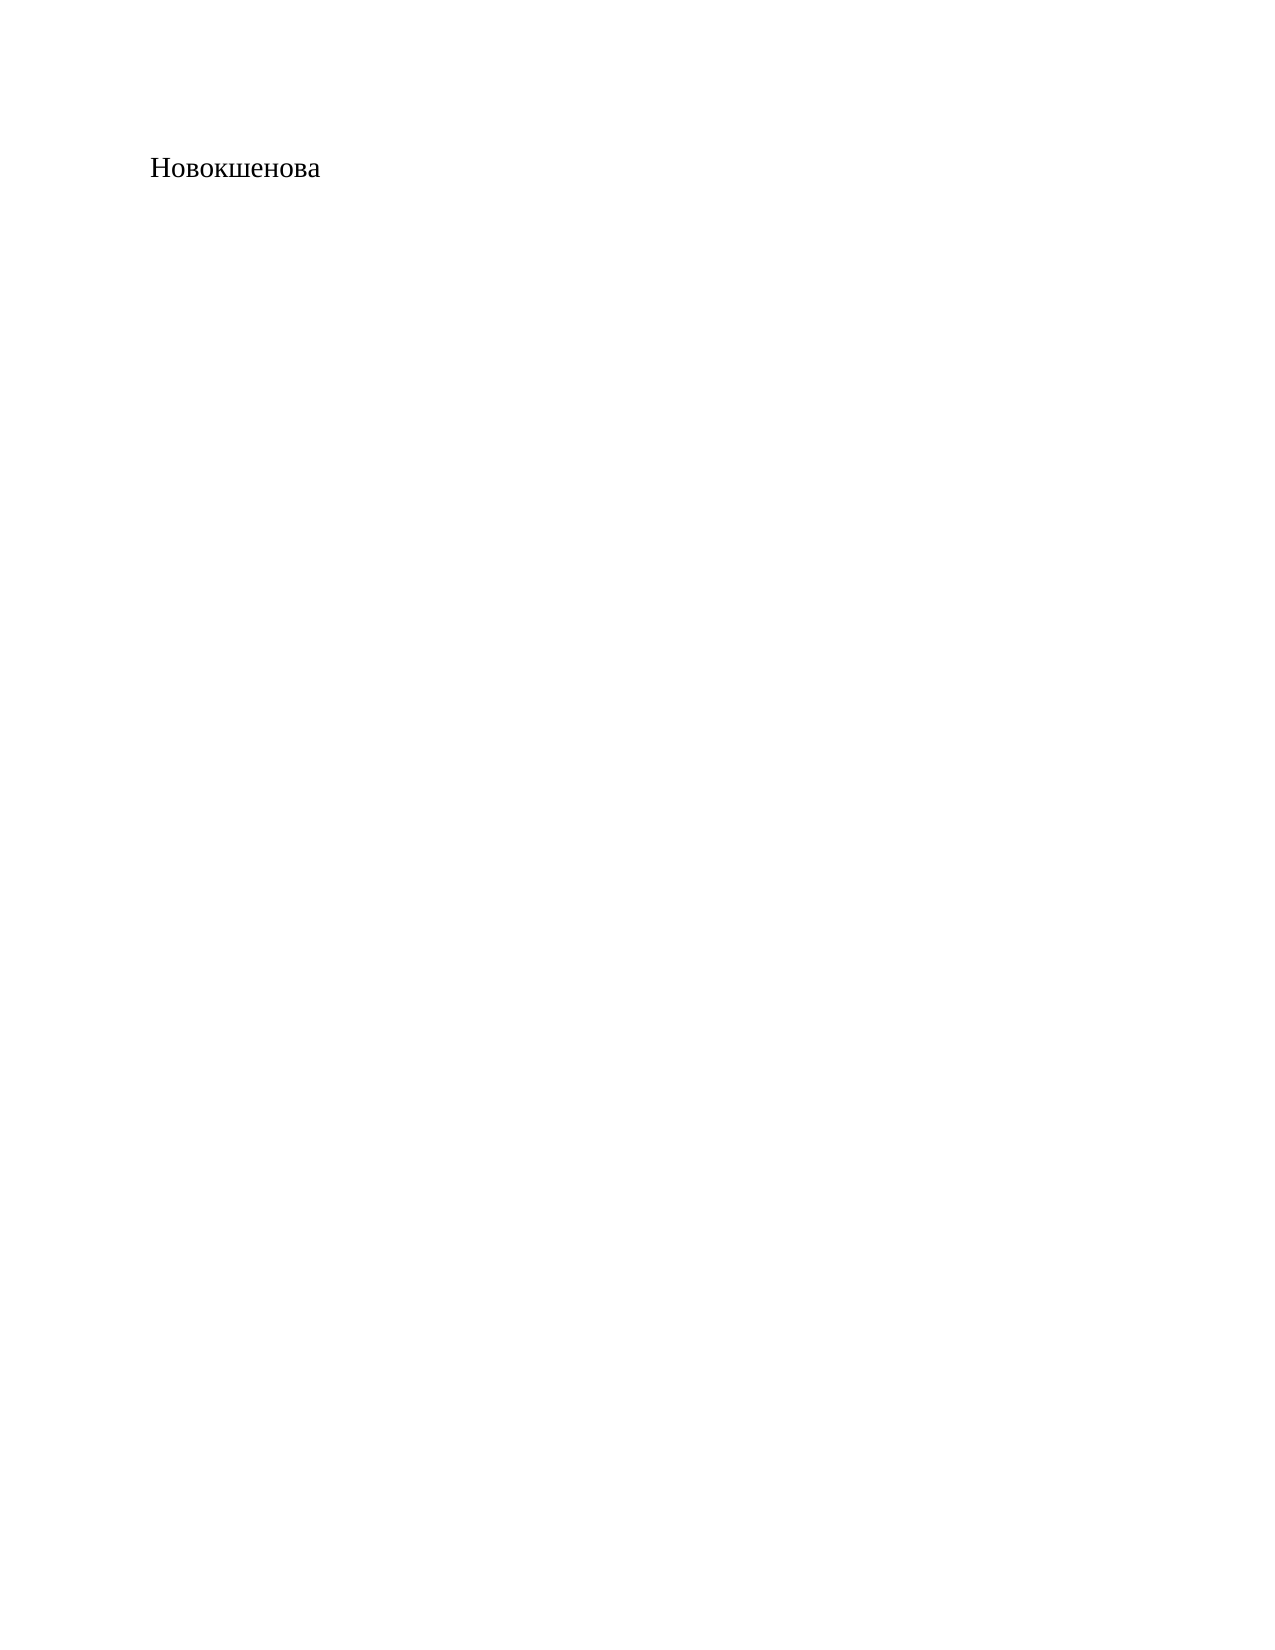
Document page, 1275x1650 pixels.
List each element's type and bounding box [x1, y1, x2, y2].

text [150, 150, 1125, 183]
